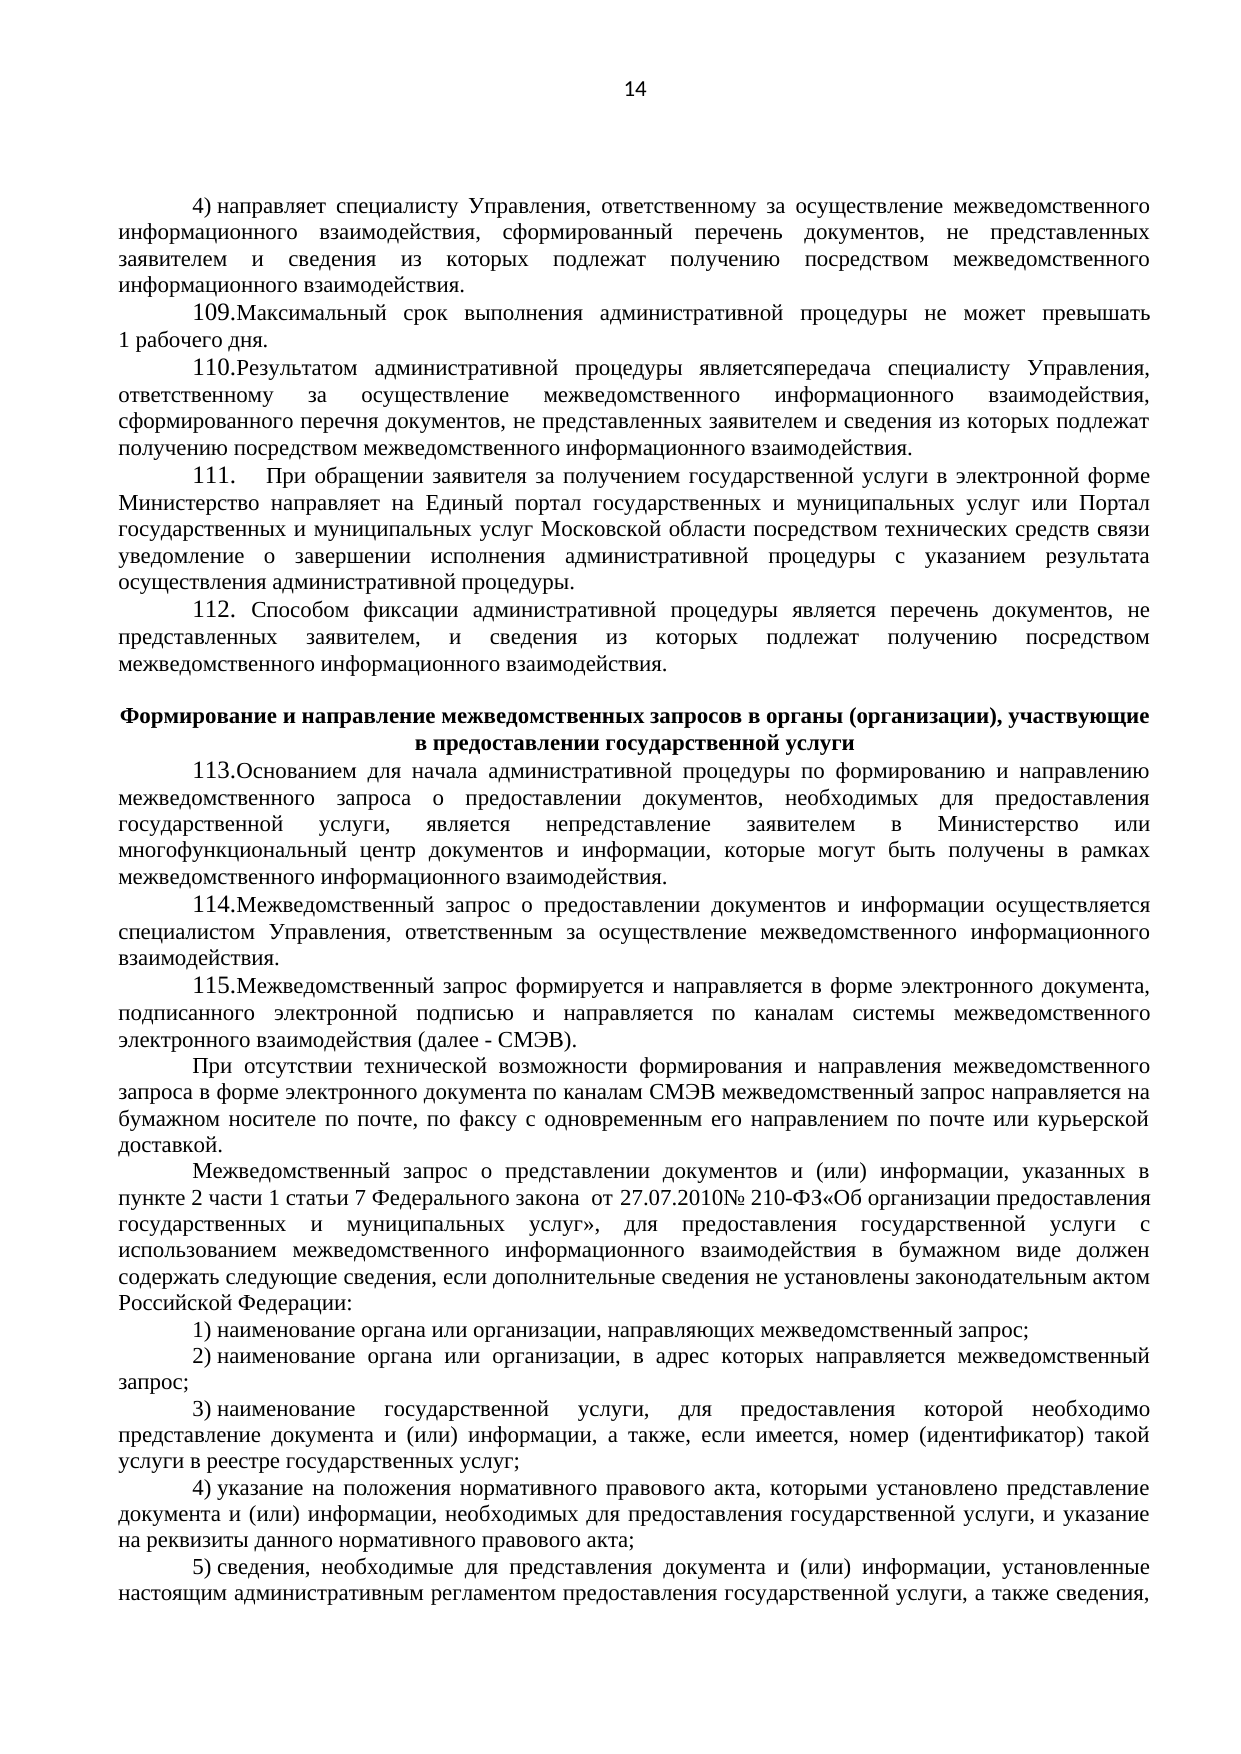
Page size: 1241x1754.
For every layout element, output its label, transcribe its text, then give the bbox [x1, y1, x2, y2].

list Максимальный срок выполнения административной процедуры не может превышать 1 рабочего дня. [118, 297, 1152, 352]
text Формирование и направление межведомственных запросов в органы (организации), участвующие в предоставлении государственной услуги [118, 702, 1152, 755]
list Основанием для начала административной процедуры по формированию и направлению межведомственного запроса о предоставлении документов, необходимых для предоставления государственной услуги, является непредставление заявителем в Министерство или многофункциональный центр документов и информации, которые могут быть получены в рамках межведомственного информационного взаимодействия. [118, 755, 1152, 889]
list Межведомственный запрос формируется и направляется в форме электронного документа, подписанного электронной подписью и направляется по каналам системы межведомственного электронного взаимодействия (далее - СМЭВ). [118, 971, 1152, 1052]
text 1) наименование органа или организации, направляющих межведомственный запрос; [118, 1316, 1152, 1342]
list Результатом административной процедуры являетсяпередача специалисту Управления, ответственному за осуществление межведомственного информационного взаимодействия, сформированного перечня документов, не представленных заявителем и сведения из которых подлежат получению посредством межведомственного информационного взаимодействия. [118, 352, 1152, 460]
list 4) направляет специалисту Управления, ответственному за осуществление межведомственного информационного взаимодействия, сформированный перечень документов, не представленных заявителем и сведения из которых подлежат получению посредством межведомственного информационного взаимодействия. [118, 192, 1152, 297]
text 3) наименование государственной услуги, для предоставления которой необходимо представление документа и (или) информации, а также, если имеется, номер (идентификатор) такой услуги в реестре государственных услуг; [118, 1395, 1152, 1474]
list Межведомственный запрос о предоставлении документов и информации осуществляется специалистом Управления, ответственным за осуществление межведомственного информационного взаимодействия. [118, 889, 1152, 971]
text При отсутствии технической возможности формирования и направления межведомственного запроса в форме электронного документа по каналам СМЭВ межведомственный запрос направляется на бумажном носителе по почте, по факсу с одновременным его направлением по почте или курьерской доставкой. [118, 1052, 1152, 1157]
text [118, 1553, 1152, 1606]
text 4) указание на положения нормативного правового акта, которыми установлено представление документа и (или) информации, необходимых для предоставления государственной услуги, и указание на реквизиты данного нормативного правового акта; [118, 1474, 1152, 1553]
list При обращении заявителя за получением государственной услуги в электронной форме Министерство направляет на Единый портал государственных и муниципальных услуг или Портал государственных и муниципальных услуг Московской области посредством технических средств связи уведомление о завершении исполнения административной процедуры с указанием результата осуществления административной процедуры. [118, 460, 1152, 594]
text Межведомственный запрос о представлении документов и (или) информации, указанных в пункте 2 части 1 статьи 7 Федерального закона от 27.07.2010№ 210-ФЗ«Об организации предоставления государственных и муниципальных услуг», для предоставления государственной услуги с использованием межведомственного информационного взаимодействия в бумажном виде должен содержать следующие сведения, если дополнительные сведения не установлены законодательным актом Российской Федерации: [118, 1157, 1152, 1316]
list Способом фиксации административной процедуры является перечень документов, не представленных заявителем, и сведения из которых подлежат получению посредством межведомственного информационного взаимодействия. [118, 594, 1152, 676]
text 2) наименование органа или организации, в адрес которых направляется межведомственный запрос; [118, 1342, 1152, 1395]
